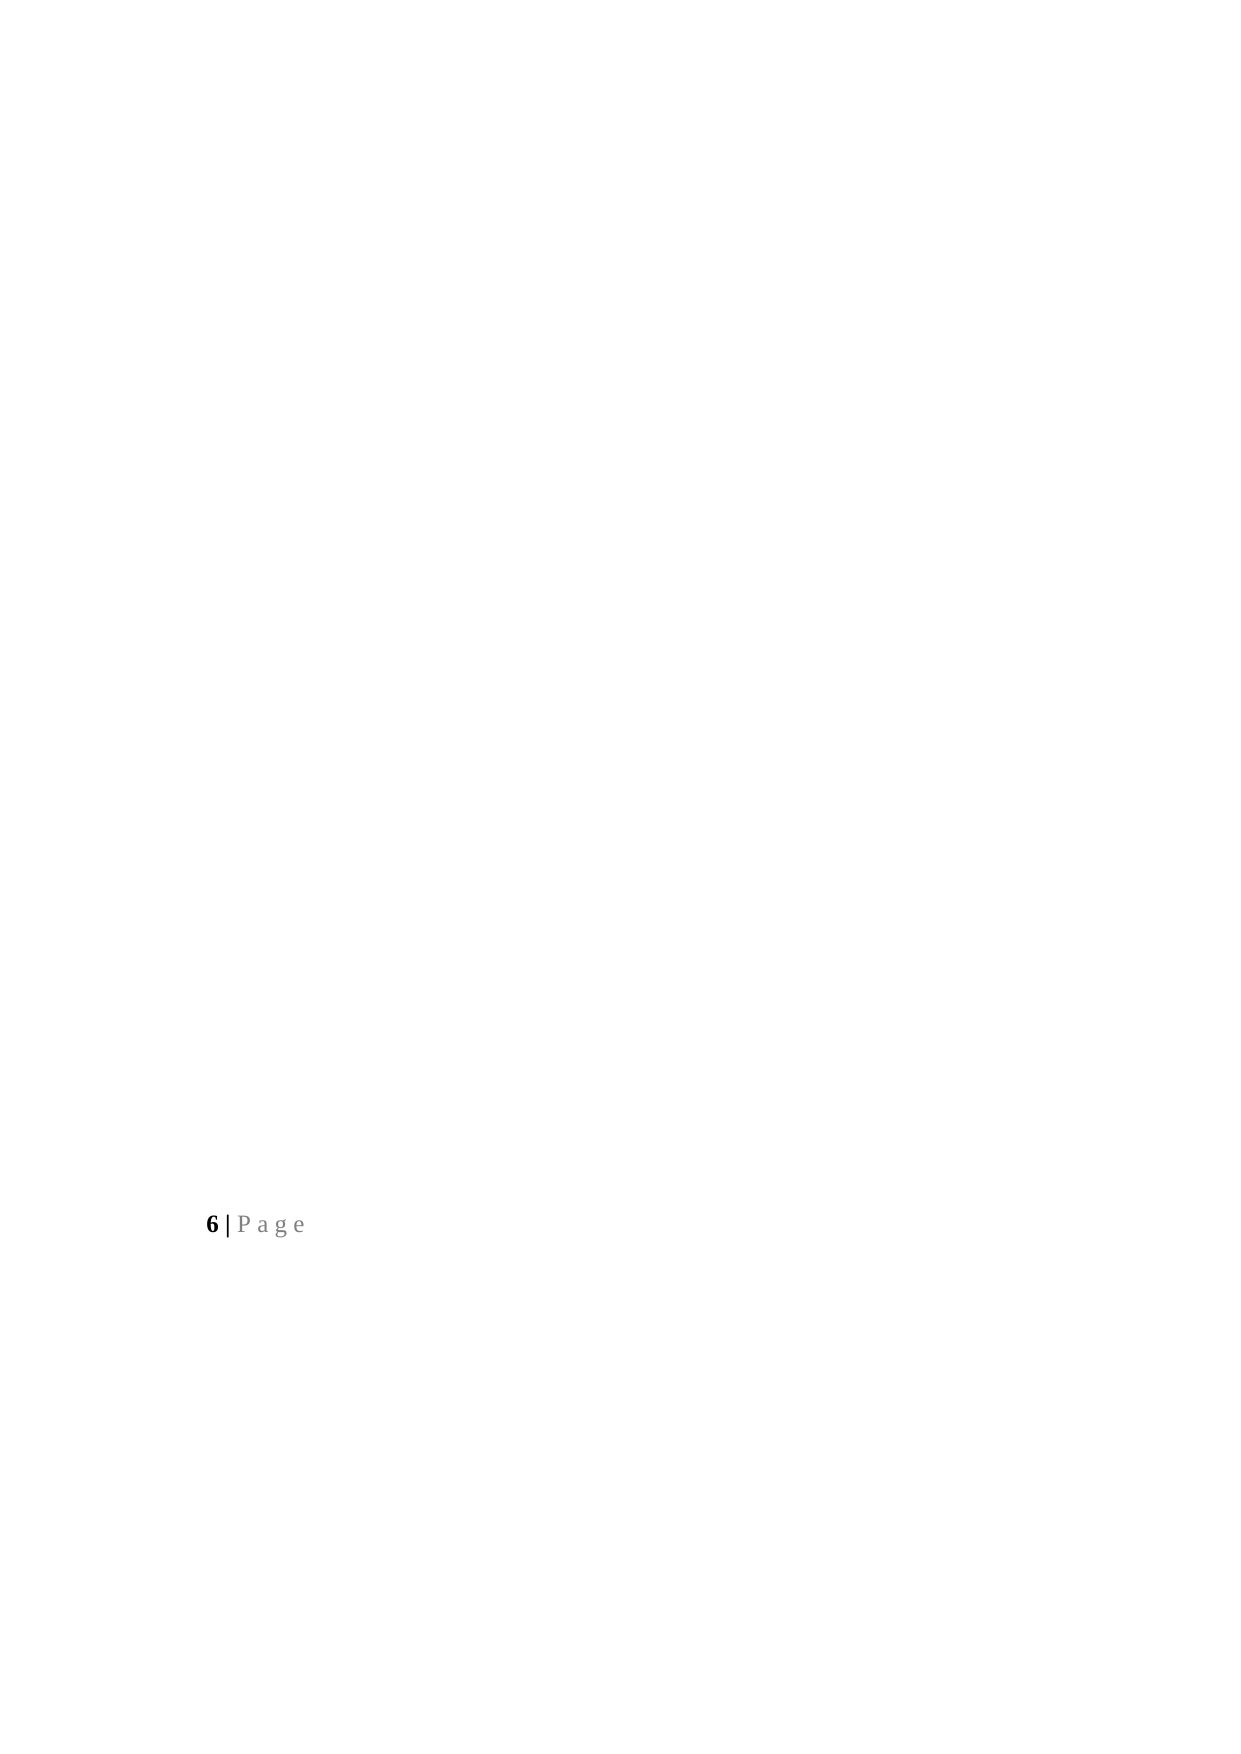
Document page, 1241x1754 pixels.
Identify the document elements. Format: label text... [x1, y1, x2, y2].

text 6 | P a g e [206, 1209, 1090, 1238]
